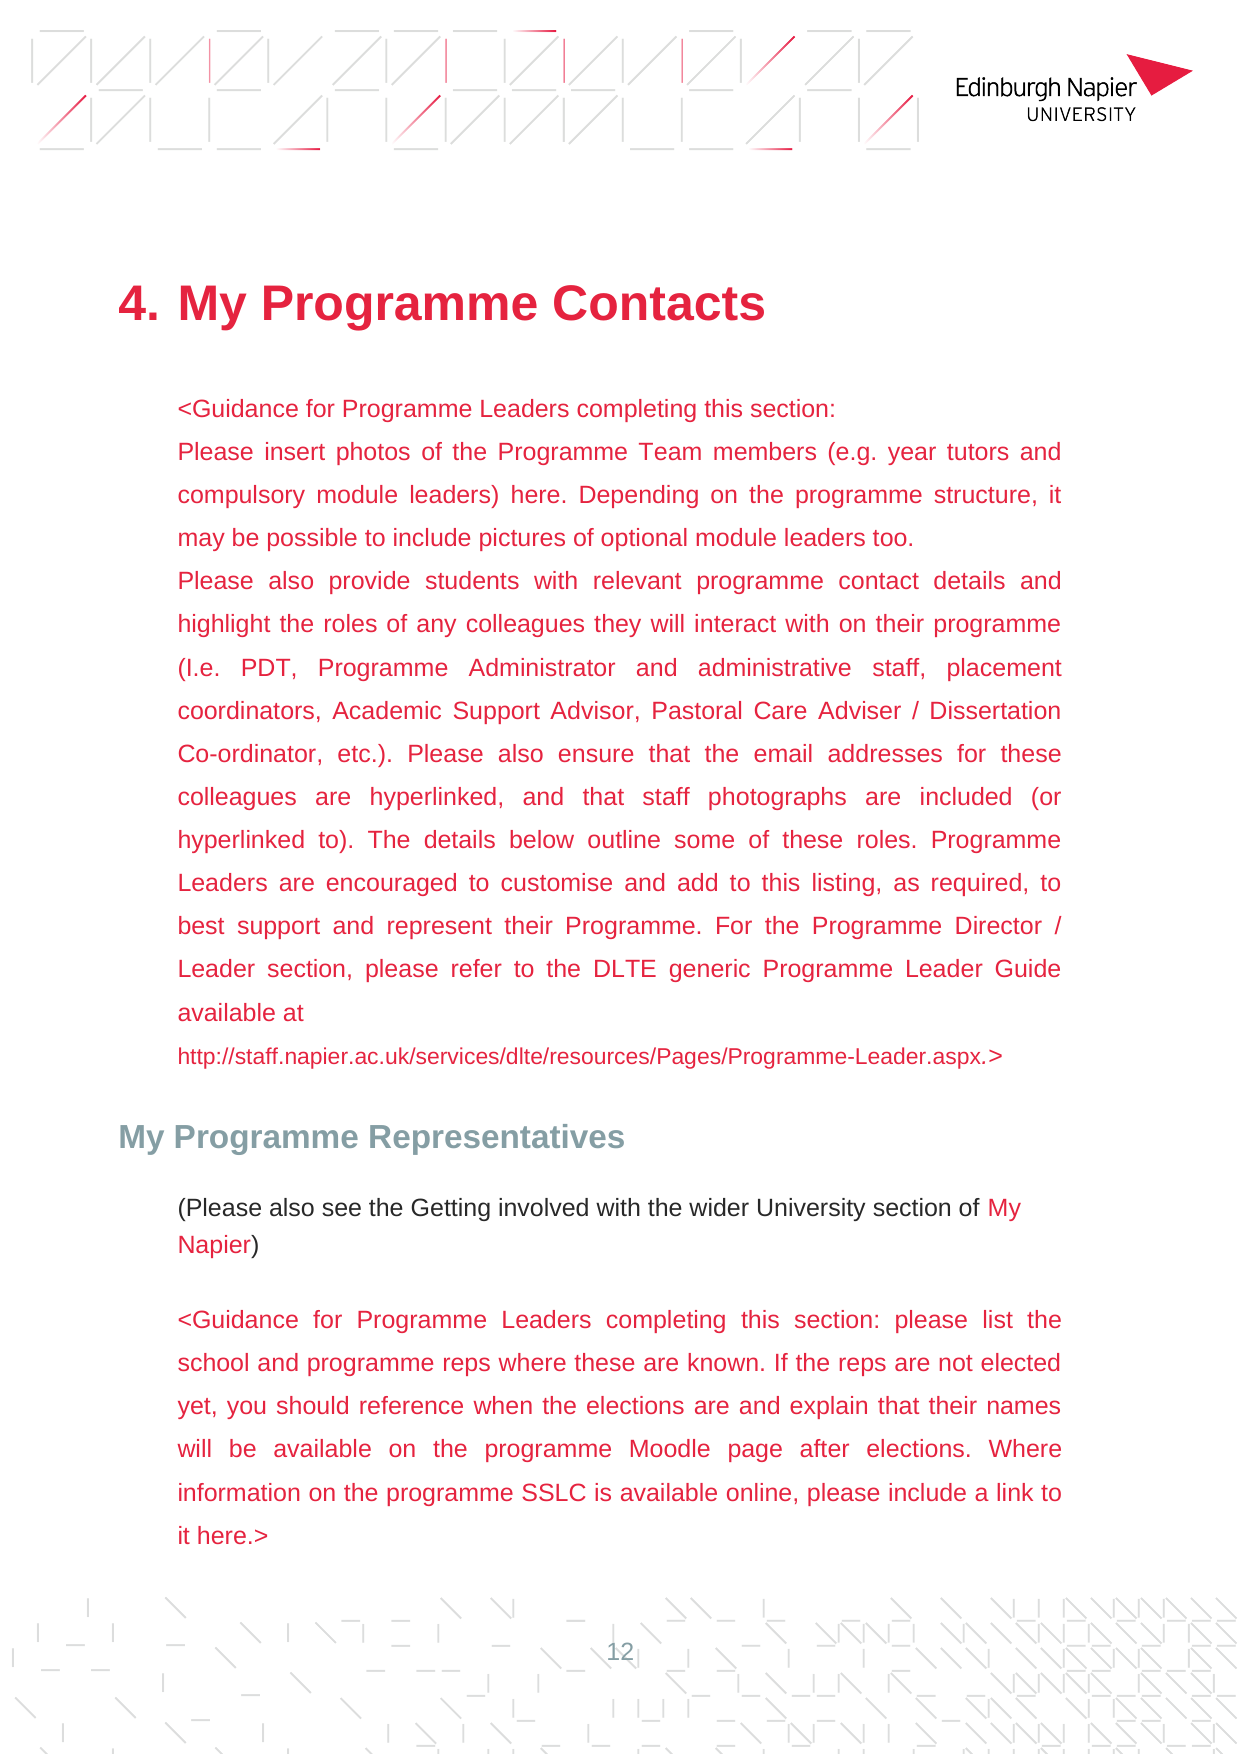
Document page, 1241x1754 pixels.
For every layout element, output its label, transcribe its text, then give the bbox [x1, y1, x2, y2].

text http://staff.napier.ac.uk/services/dlte/resources/Pages/Programme-Leader.aspx.> [177, 1041, 1063, 1069]
text <Guidance for Programme Leaders completing this section: please list the school and programme reps where these are known. If the reps are not elected yet, you should reference when the elections are and explain that their names will be available on the programme Moodle page after elections. Where information on the programme SSLC is available online, please include a link to it here.> [177, 1305, 1063, 1549]
picture [0, 1, 1239, 179]
subtitle My Programme Contacts [118, 274, 1063, 331]
text Please also provide students with relevant programme contact details and highlight the roles of any colleagues they will interact with on their programme (I.e. PDT, Programme Administrator and administrative staff, placement coordinators, Academic Support Advisor, Pastoral Care Adviser / Dissertation Co-ordinator, etc.). Please also ensure that the email addresses for these colleagues are hyperlinked, and that staff photographs are included (or hyperlinked to). The details below outline some of these roles. Programme Leaders are encouraged to customise and add to this listing, as required, to best support and represent their Programme. For the Programme Director / Leader section, please refer to the DLTE generic Programme Leader Guide available at [177, 566, 1063, 1026]
subtitle My Programme Representatives [118, 1117, 1063, 1156]
picture [0, 1594, 1239, 1754]
text <Guidance for Programme Leaders completing this section: [177, 394, 1063, 422]
text Please insert photos of the Programme Team members (e.g. year tutors and compulsory module leaders) here. Depending on the programme structure, it may be possible to include pictures of optional module leaders too. [177, 437, 1063, 552]
text (Please also see the Getting involved with the wider University section of My Napier) [177, 1193, 1063, 1259]
